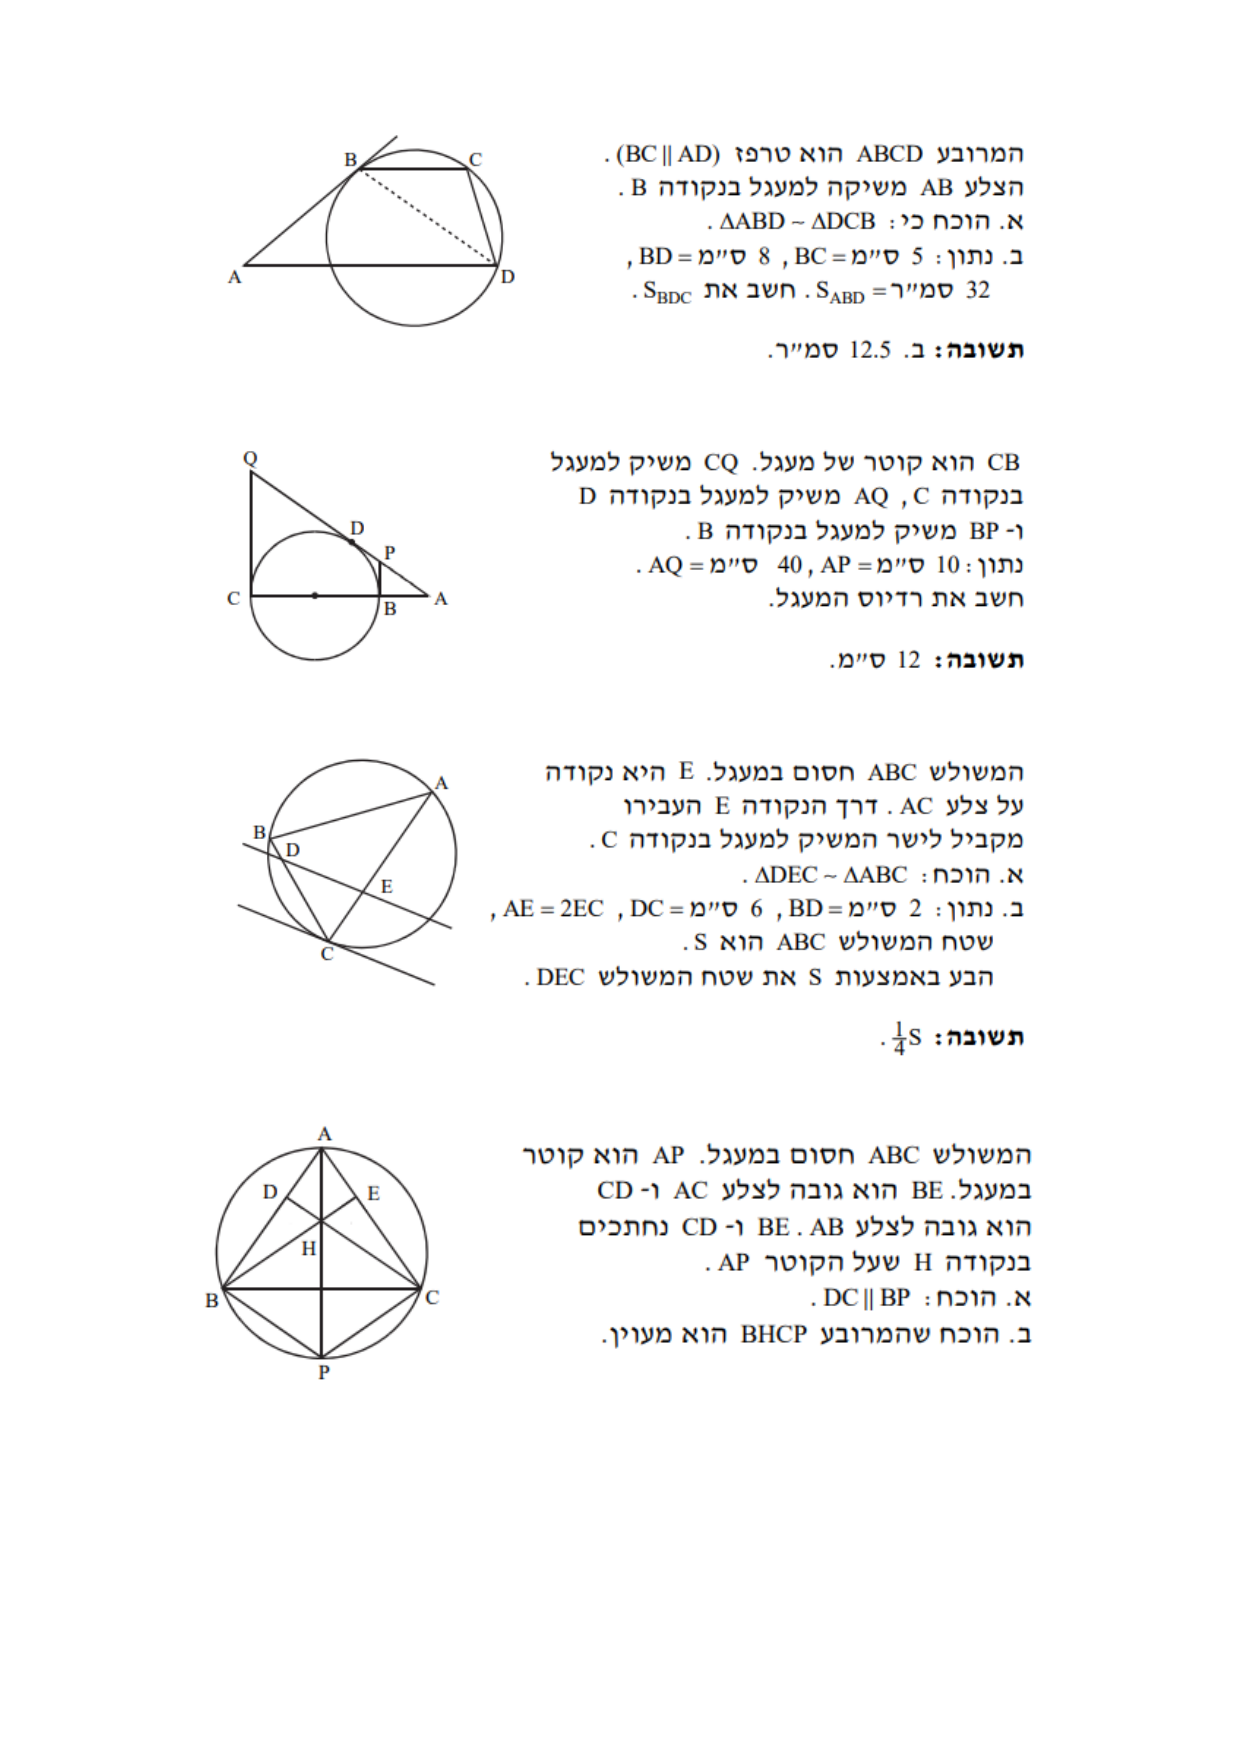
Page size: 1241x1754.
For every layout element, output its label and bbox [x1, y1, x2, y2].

picture [187, 118, 1053, 1092]
picture [187, 1110, 1053, 1427]
